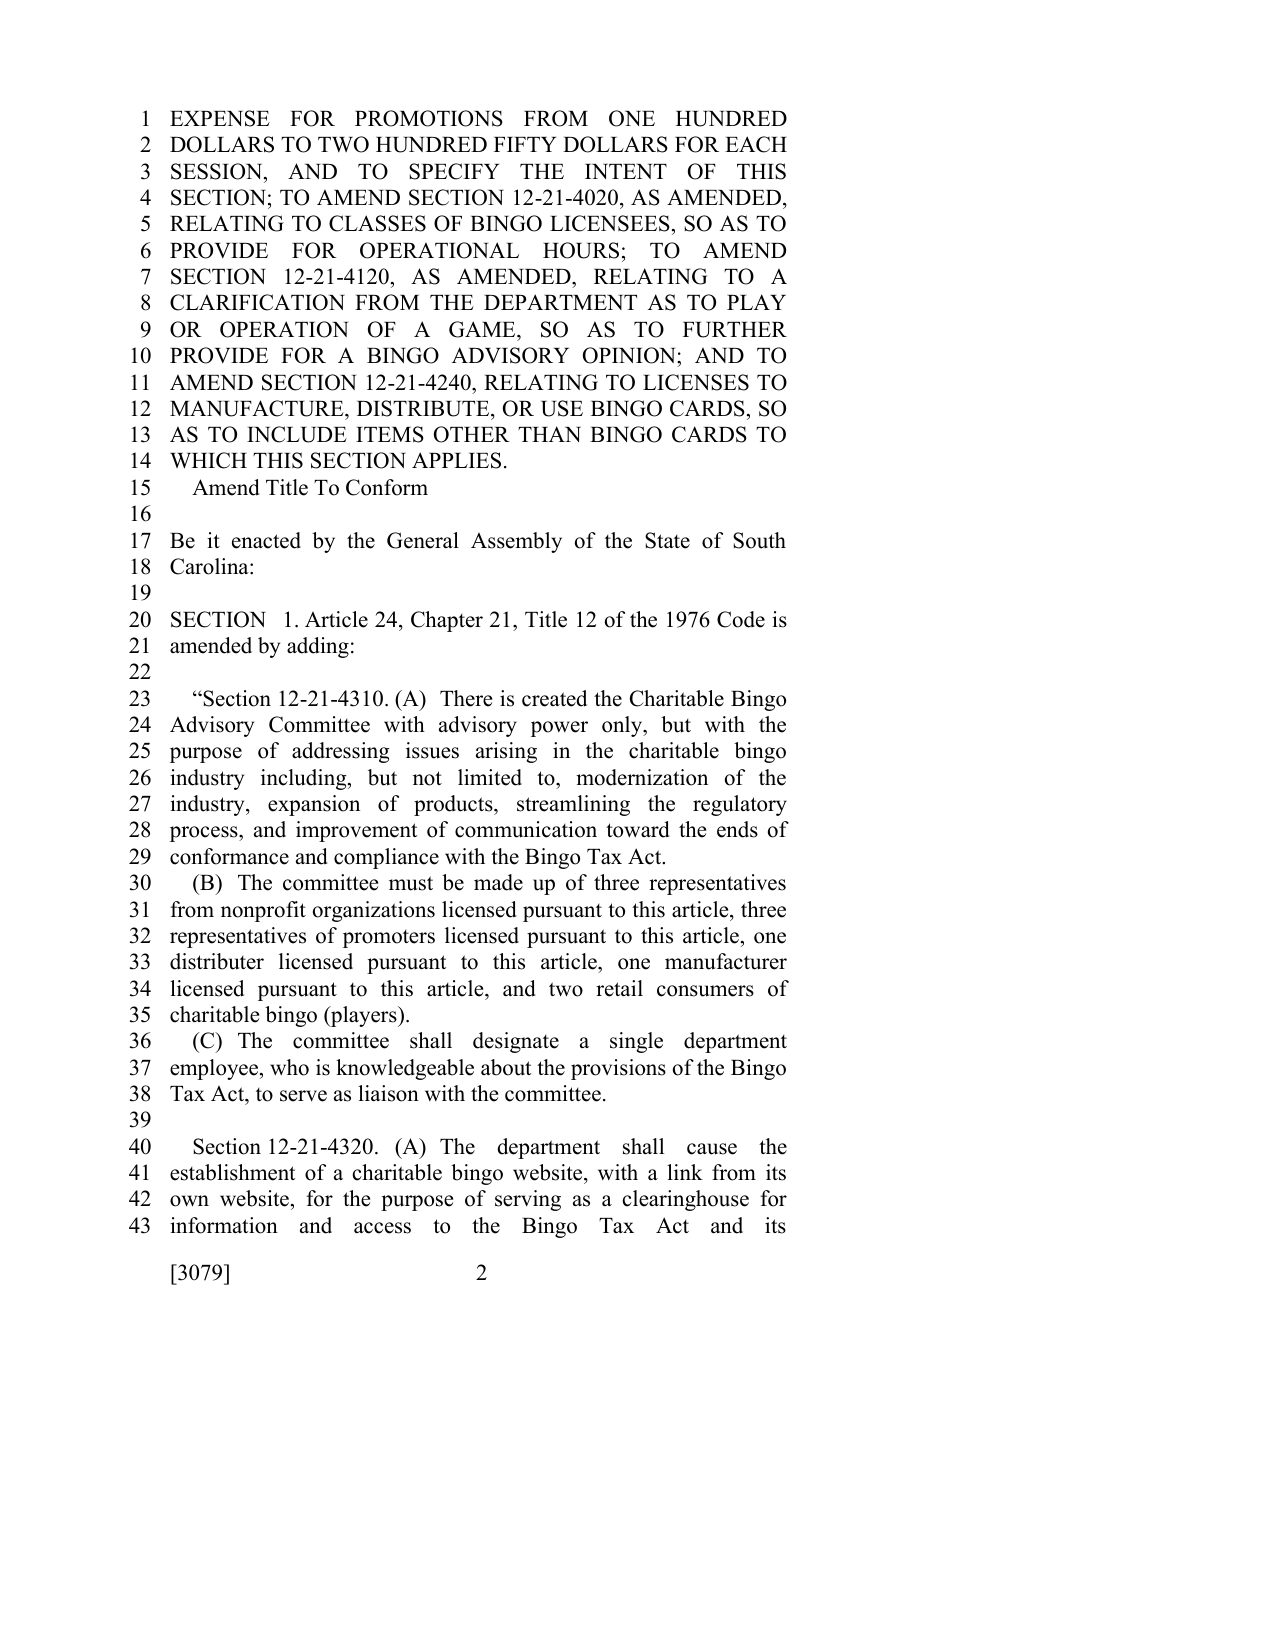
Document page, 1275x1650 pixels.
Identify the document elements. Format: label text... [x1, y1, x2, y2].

text Be it enacted by the General Assembly of the State of South Carolina: [169, 527, 787, 579]
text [169, 105, 787, 474]
text (C) The committee shall designate a single department employee, who is knowledgeable about the provisions of the Bingo Tax Act, to serve as liaison with the committee. [169, 1027, 787, 1106]
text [169, 1133, 787, 1238]
text (B) The committee must be made up of three representatives from nonprofit organizations licensed pursuant to this article, three representatives of promoters licensed pursuant to this article, one distributer licensed pursuant to this article, one manufacturer licensed pursuant to this article, and two retail consumers of charitable bingo (players). [169, 869, 787, 1027]
text SECTION 1. Article 24, Chapter 21, Title 12 of the 1976 Code is amended by adding: [169, 606, 787, 658]
text “Section 12-21-4310. (A) There is created the Charitable Bingo Advisory Committee with advisory power only, but with the purpose of addressing issues arising in the charitable bingo industry including, but not limited to, modernization of the industry, expansion of products, streamlining the regulatory process, and improvement of communication toward the ends of conformance and compliance with the Bingo Tax Act. [169, 685, 787, 869]
text Amend Title To Conform [169, 474, 787, 500]
